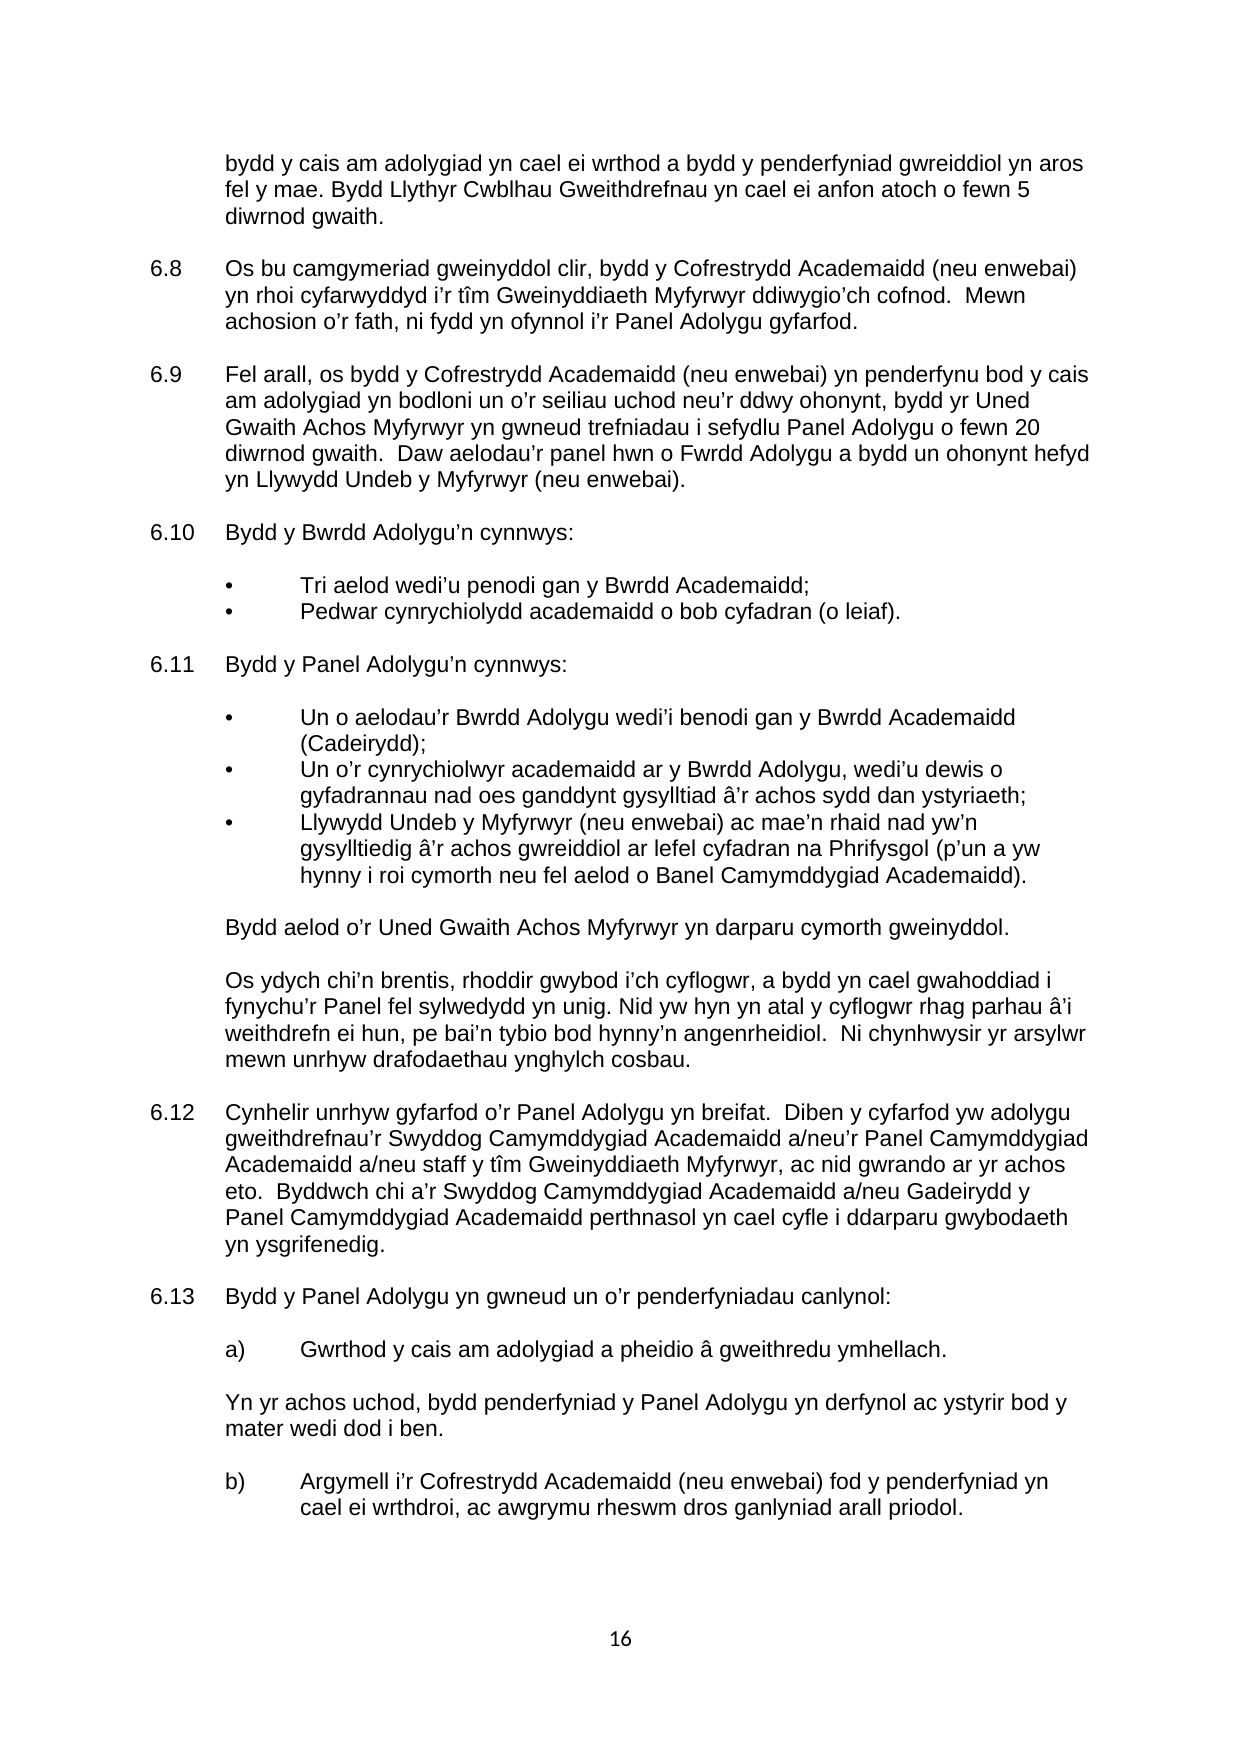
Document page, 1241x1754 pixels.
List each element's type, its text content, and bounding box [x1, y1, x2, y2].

text a) Gwrthod y cais am adolygiad a pheidio â gweithredu ymhellach. [225, 1336, 1090, 1362]
text • Llywydd Undeb y Myfyrwyr (neu enwebai) ac mae’n rhaid nad yw’n gysylltiedig â’r achos gwreiddiol ar lefel cyfadran na Phrifysgol (p’un a yw hynny i roi cymorth neu fel aelod o Banel Camymddygiad Academaidd). [225, 809, 1090, 888]
text • Un o’r cynrychiolwyr academaidd ar y Bwrdd Adolygu, wedi’u dewis o gyfadrannau nad oes ganddynt gysylltiad â’r achos sydd dan ystyriaeth; [225, 756, 1090, 809]
text Os ydych chi’n brentis, rhoddir gwybod i’ch cyflogwr, a bydd yn cael gwahoddiad i fynychu’r Panel fel sylwedydd yn unig. Nid yw hyn yn atal y cyflogwr rhag parhau â’i weithdrefn ei hun, pe bai’n tybio bod hynny’n angenrheidiol. Ni chynhwysir yr arsylwr mewn unrhyw drafodaethau ynghylch cosbau. [225, 967, 1090, 1072]
text 6.10 Bydd y Bwrdd Adolygu’n cynnwys: [150, 519, 1090, 545]
text 6.12 Cynhelir unrhyw gyfarfod o’r Panel Adolygu yn breifat. Diben y cyfarfod yw adolygu gweithdrefnau’r Swyddog Camymddygiad Academaidd a/neu’r Panel Camymddygiad Academaidd a/neu staff y tîm Gweinyddiaeth Myfyrwyr, ac nid gwrando ar yr achos eto. Byddwch chi a’r Swyddog Camymddygiad Academaidd a/neu Gadeirydd y Panel Camymddygiad Academaidd perthnasol yn cael cyfle i ddarparu gwybodaeth yn ysgrifenedig. [150, 1099, 1090, 1257]
text 6.13 Bydd y Panel Adolygu yn gwneud un o’r penderfyniadau canlynol: [150, 1283, 1090, 1309]
text 6.8 Os bu camgymeriad gweinyddol clir, bydd y Cofrestrydd Academaidd (neu enwebai) yn rhoi cyfarwyddyd i’r tîm Gweinyddiaeth Myfyrwyr ddiwygio’ch cofnod. Mewn achosion o’r fath, ni fydd yn ofynnol i’r Panel Adolygu gyfarfod. [150, 255, 1090, 334]
text Yn yr achos uchod, bydd penderfyniad y Panel Adolygu yn derfynol ac ystyrir bod y mater wedi dod i ben. [225, 1389, 1090, 1441]
text • Un o aelodau’r Bwrdd Adolygu wedi’i benodi gan y Bwrdd Academaidd (Cadeirydd); [225, 703, 1090, 756]
text bydd y cais am adolygiad yn cael ei wrthod a bydd y penderfyniad gwreiddiol yn aros fel y mae. Bydd Llythyr Cwblhau Gweithdrefnau yn cael ei anfon atoch o fewn 5 diwrnod gwaith. [225, 150, 1090, 229]
text 6.11 Bydd y Panel Adolygu’n cynnwys: [150, 651, 1090, 677]
text 6.9 Fel arall, os bydd y Cofrestrydd Academaidd (neu enwebai) yn penderfynu bod y cais am adolygiad yn bodloni un o’r seiliau uchod neu’r ddwy ohonynt, bydd yr Uned Gwaith Achos Myfyrwyr yn gwneud trefniadau i sefydlu Panel Adolygu o fewn 20 diwrnod gwaith. Daw aelodau’r panel hwn o Fwrdd Adolygu a bydd un ohonynt hefyd yn Llywydd Undeb y Myfyrwyr (neu enwebai). [150, 361, 1090, 493]
text • Tri aelod wedi’u penodi gan y Bwrdd Academaidd; [225, 572, 1090, 598]
text • Pedwar cynrychiolydd academaidd o bob cyfadran (o leiaf). [225, 598, 1090, 624]
text b) Argymell i’r Cofrestrydd Academaidd (neu enwebai) fod y penderfyniad yn cael ei wrthdroi, ac awgrymu rheswm dros ganlyniad arall priodol. [225, 1468, 1090, 1520]
text Bydd aelod o’r Uned Gwaith Achos Myfyrwyr yn darparu cymorth gweinyddol. [187, 914, 1090, 941]
